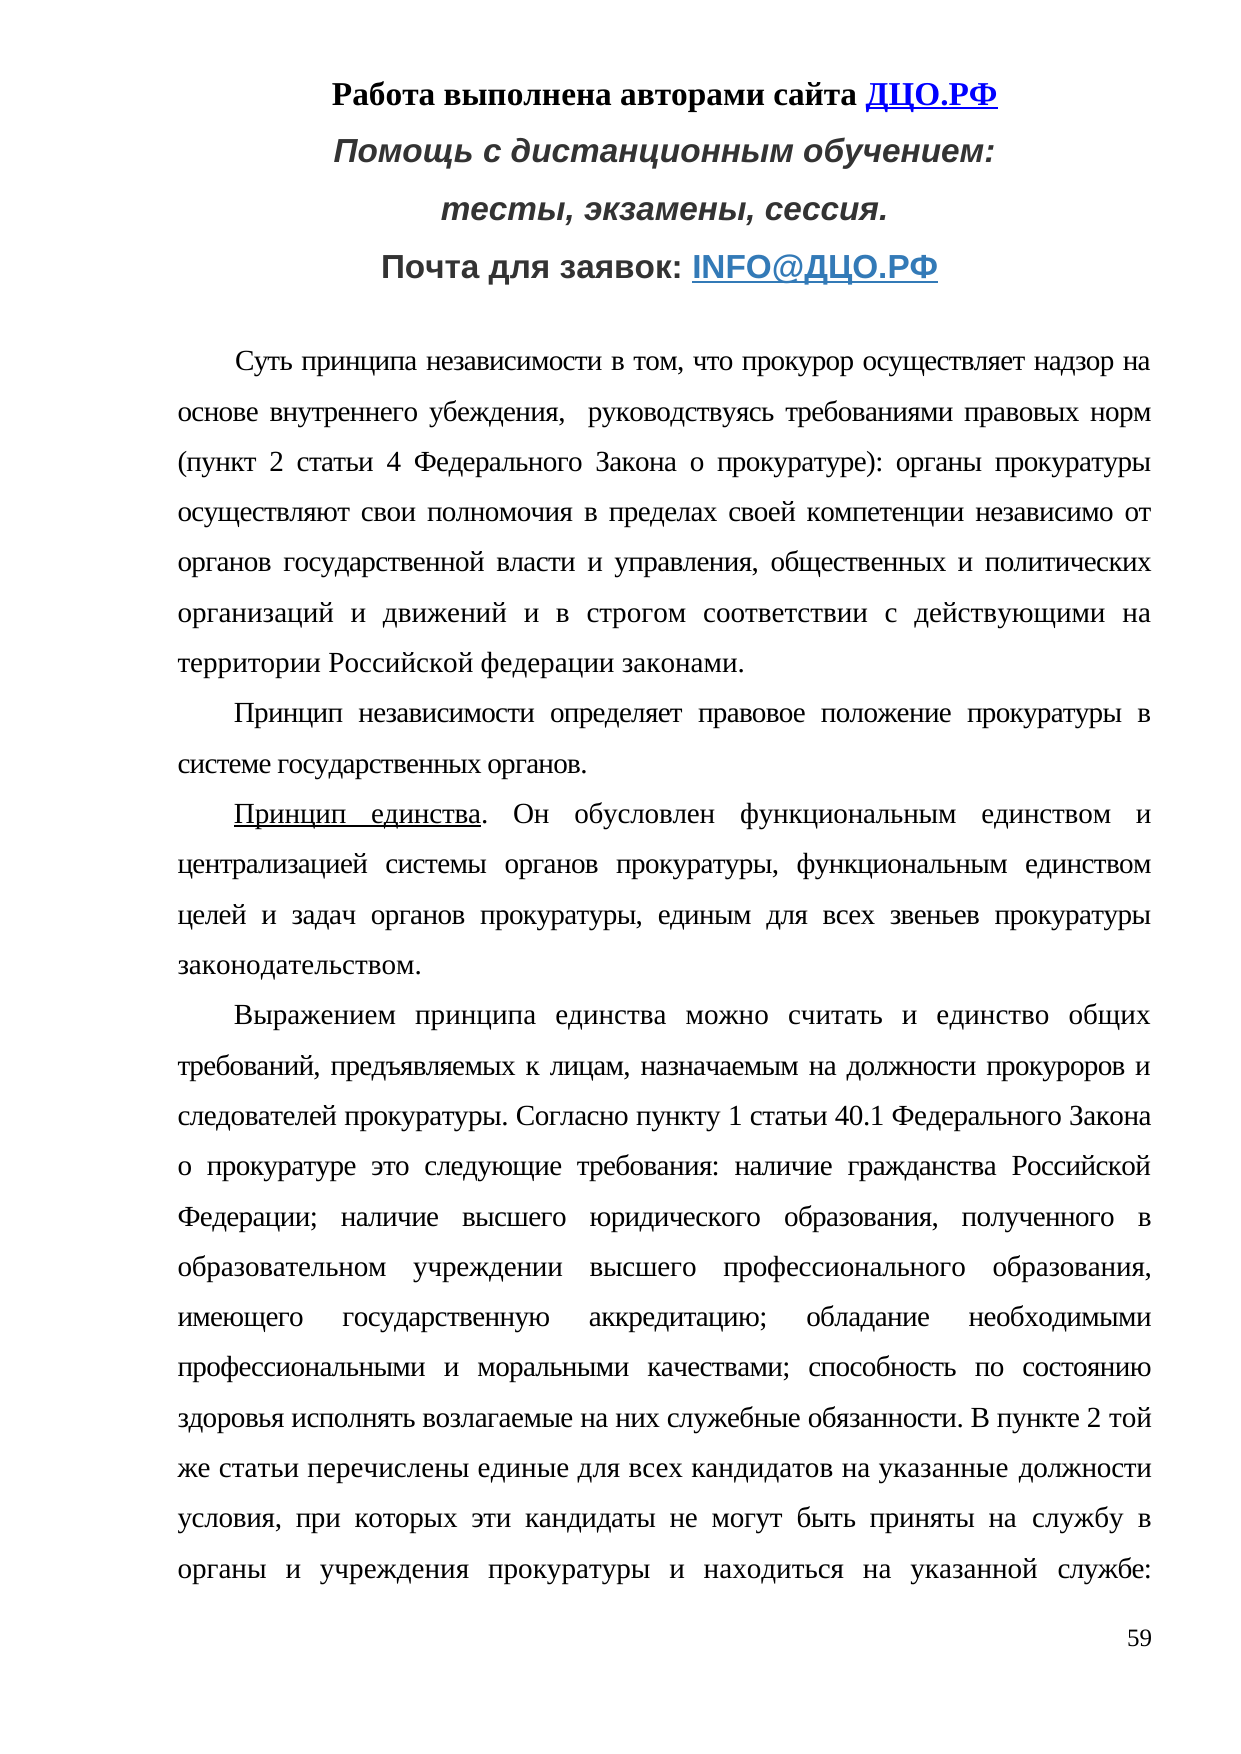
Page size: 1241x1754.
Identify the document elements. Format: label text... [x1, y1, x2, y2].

text Принцип независимости определяет правовое положение прокуратуры в системе государственных органов. [177, 696, 1152, 779]
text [177, 997, 1152, 1584]
text Суть принципа независимости в том, что прокурор осуществляет надзор на основе внутреннего убеждения, руководствуясь требованиями правовых норм (пункт 2 статьи 4 Федерального Закона о прокуратуре): органы прокуратуры осуществляют свои полномочия в пределах своей компетенции независимо от органов государственной власти и управления, общественных и политических организаций и движений и в строгом соответствии с действующими на территории Российской федерации законами. [177, 343, 1152, 679]
text Принцип единства. Он обусловлен функциональным единством и централизацией системы органов прокуратуры, функциональным единством целей и задач органов прокуратуры, единым для всех звеньев прокуратуры законодательством. [177, 796, 1152, 981]
